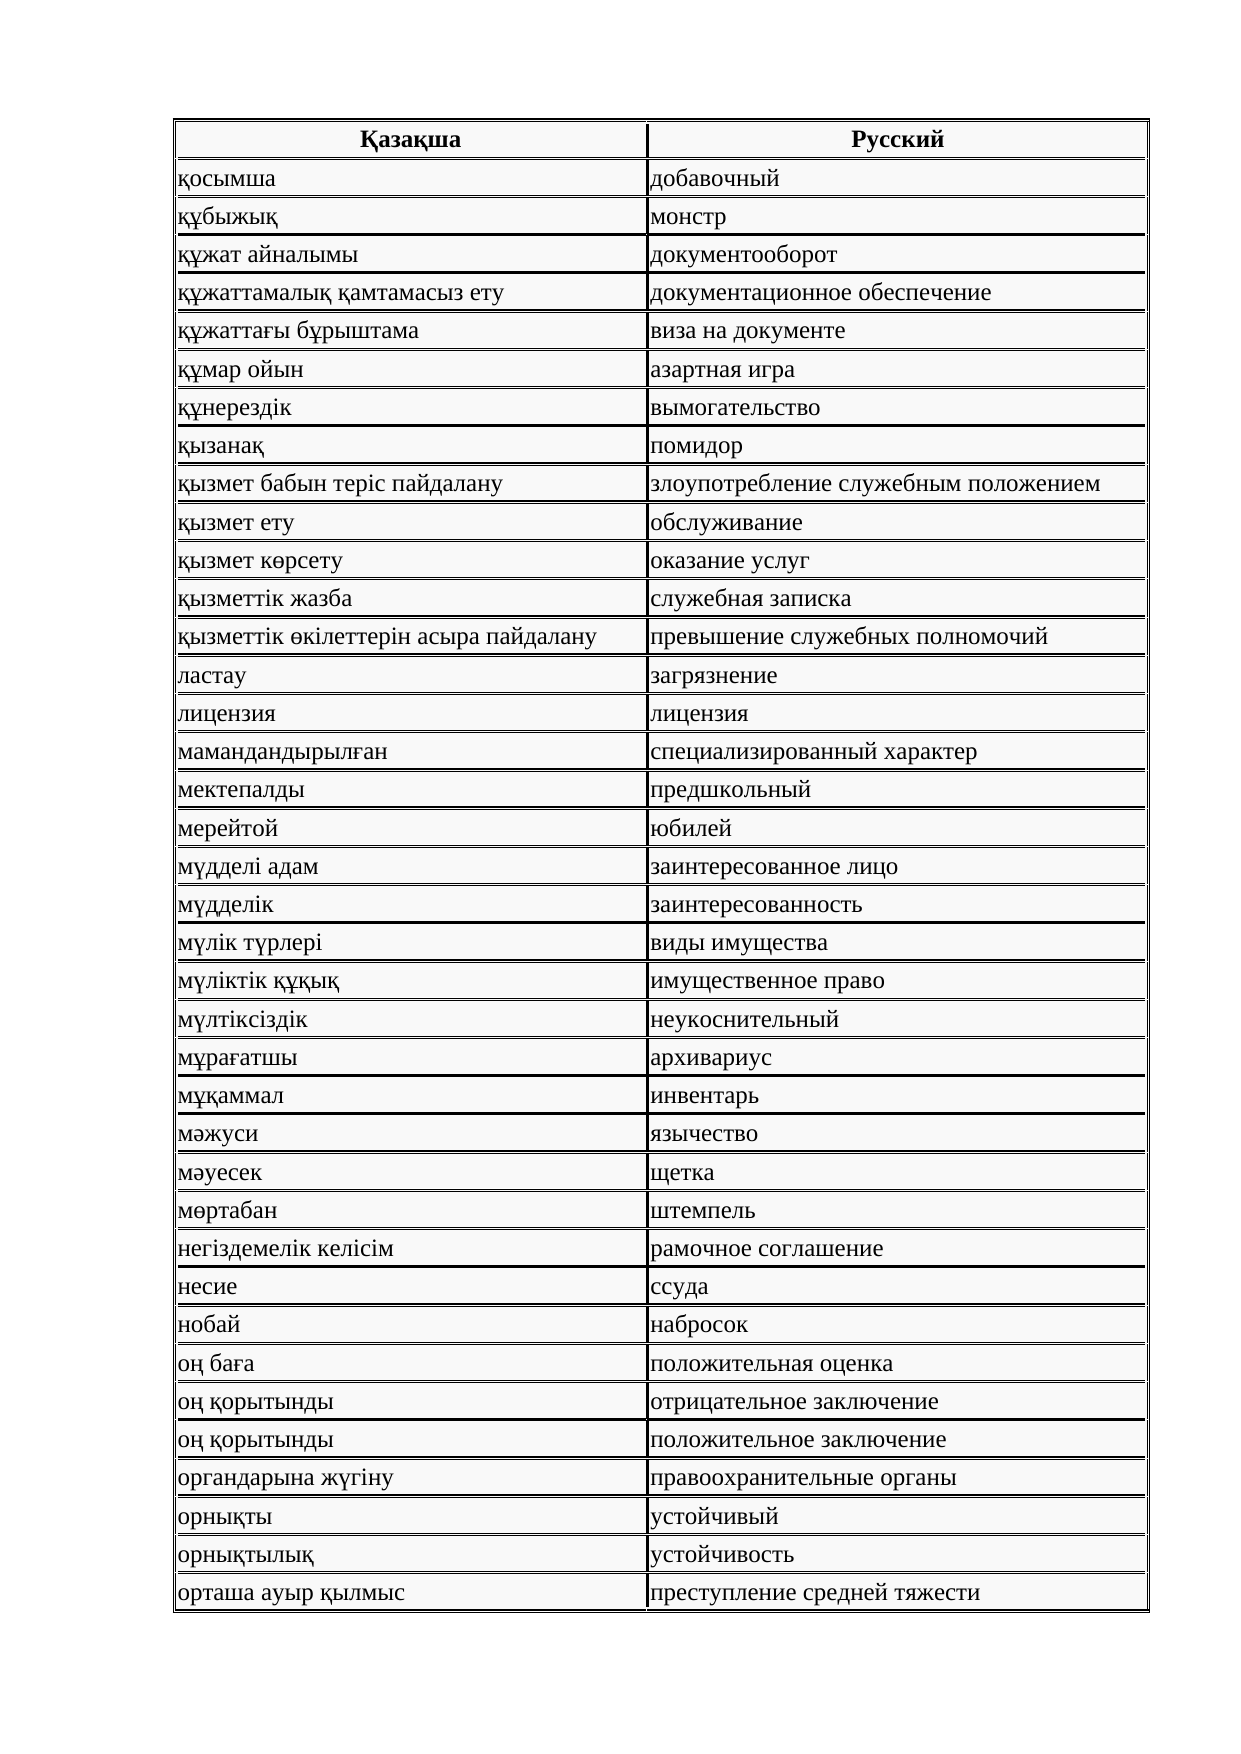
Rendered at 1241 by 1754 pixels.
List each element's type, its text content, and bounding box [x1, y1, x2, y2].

table_cell мүдделi адам [176, 845, 646, 883]
table_cell орнықтылық [174, 1533, 647, 1571]
table_cell құжат айналымы [174, 233, 646, 271]
table_cell құбыжық [176, 195, 646, 233]
table_cell помидор [649, 424, 1147, 462]
table_cell мүлiктiк құқық [176, 959, 646, 997]
table_cell положительная оценка [649, 1341, 1147, 1380]
table_cell имущественное право [649, 959, 1147, 997]
table_cell документационное обеспечение [649, 271, 1147, 309]
table_cell положительное заключение [649, 1418, 1148, 1456]
table_cell щетка [649, 1150, 1147, 1188]
table_cell мәжуси [176, 1112, 646, 1150]
table_cell устойчивый [649, 1494, 1147, 1533]
table_cell ссуда [649, 1265, 1147, 1303]
table_cell қызмет көрсету [174, 539, 647, 577]
table_cell оң баға [176, 1341, 646, 1380]
table_cell виза на документе [649, 309, 1147, 347]
table_cell орташа ауыр қылмыс [174, 1571, 647, 1609]
table_cell қызметтiк өкiлеттерiн асыра пайдалану [176, 615, 646, 653]
table_cell вымогательство [647, 386, 1148, 424]
table_cell злоупотребление служебным положением [649, 462, 1147, 500]
table_cell служебная записка [647, 577, 1148, 615]
table_cell құмар ойын [176, 348, 646, 386]
table_cell негiздемелiк келiсiм [174, 1227, 647, 1265]
table_header Қазақша [176, 120, 647, 156]
table_cell юбилей [649, 806, 1147, 844]
table_cell қызанақ [176, 424, 646, 462]
table_cell инвентарь [649, 1074, 1147, 1112]
table_cell оказание услуг [647, 539, 1148, 577]
table_cell отрицательное заключение [647, 1380, 1148, 1418]
table_cell құжаттағы бұрыштама [176, 309, 646, 347]
table_cell қызмет ету [176, 500, 646, 539]
table_cell мүлiк түрлерi [176, 921, 646, 959]
table_cell қызмет бабын терiс пайдалану [176, 462, 646, 500]
table_cell мұқаммал [176, 1074, 646, 1112]
table_cell устойчивость [647, 1533, 1148, 1571]
table_cell қызметтiк жазба [174, 577, 647, 615]
table_cell мүдделiк [174, 883, 647, 921]
table_cell специализированный характер [647, 730, 1148, 768]
table_cell мұрағатшы [174, 1036, 647, 1074]
table_cell преступление средней тяжести [647, 1571, 1148, 1609]
table_cell несие [176, 1265, 646, 1303]
table_cell лицензия [647, 692, 1148, 730]
table_cell мөртабан [176, 1189, 646, 1227]
table_cell предшкольный [649, 768, 1147, 806]
table_cell құнерездiк [174, 386, 647, 424]
table_cell архивариус [647, 1036, 1148, 1074]
table_cell лицензия [174, 692, 647, 730]
table_cell мерейтой [176, 806, 646, 844]
table_cell виды имущества [649, 921, 1147, 959]
table_cell мамандандырылған [174, 730, 647, 768]
table_cell превышение служебных полномочий [649, 615, 1147, 653]
table_cell заинтересованное лицо [649, 845, 1147, 883]
table_cell оң қорытынды [174, 1380, 647, 1418]
table_cell рамочное соглашение [647, 1227, 1148, 1265]
table_cell азартная игра [649, 348, 1147, 386]
table_cell мектепалды [176, 768, 646, 806]
table_cell монстр [649, 195, 1147, 233]
table_cell обслуживание [649, 500, 1147, 539]
table_cell орнықты [176, 1494, 646, 1533]
table_cell штемпель [649, 1189, 1147, 1227]
table_cell нобай [176, 1303, 646, 1341]
table_cell қосымша [176, 156, 646, 194]
table_cell язычество [649, 1112, 1147, 1150]
table_cell набросок [649, 1303, 1147, 1341]
table_cell документооборот [649, 233, 1148, 271]
table_cell органдарына жүгiну [176, 1456, 646, 1494]
table_cell оң қорытынды [174, 1418, 646, 1456]
table_cell құжаттамалық қамтамасыз ету [176, 271, 646, 309]
table_cell заинтересованность [647, 883, 1148, 921]
table_cell правоохранительные органы [649, 1456, 1147, 1494]
table_cell добавочный [649, 156, 1147, 194]
table_header Русский [647, 122, 1147, 156]
table_cell неукоснительный [649, 998, 1147, 1036]
table_cell загрязнение [649, 653, 1147, 692]
table_cell ластау [176, 653, 646, 692]
table_cell мәуесек [176, 1150, 646, 1188]
table_cell мүлтiксiздiк [176, 998, 646, 1036]
